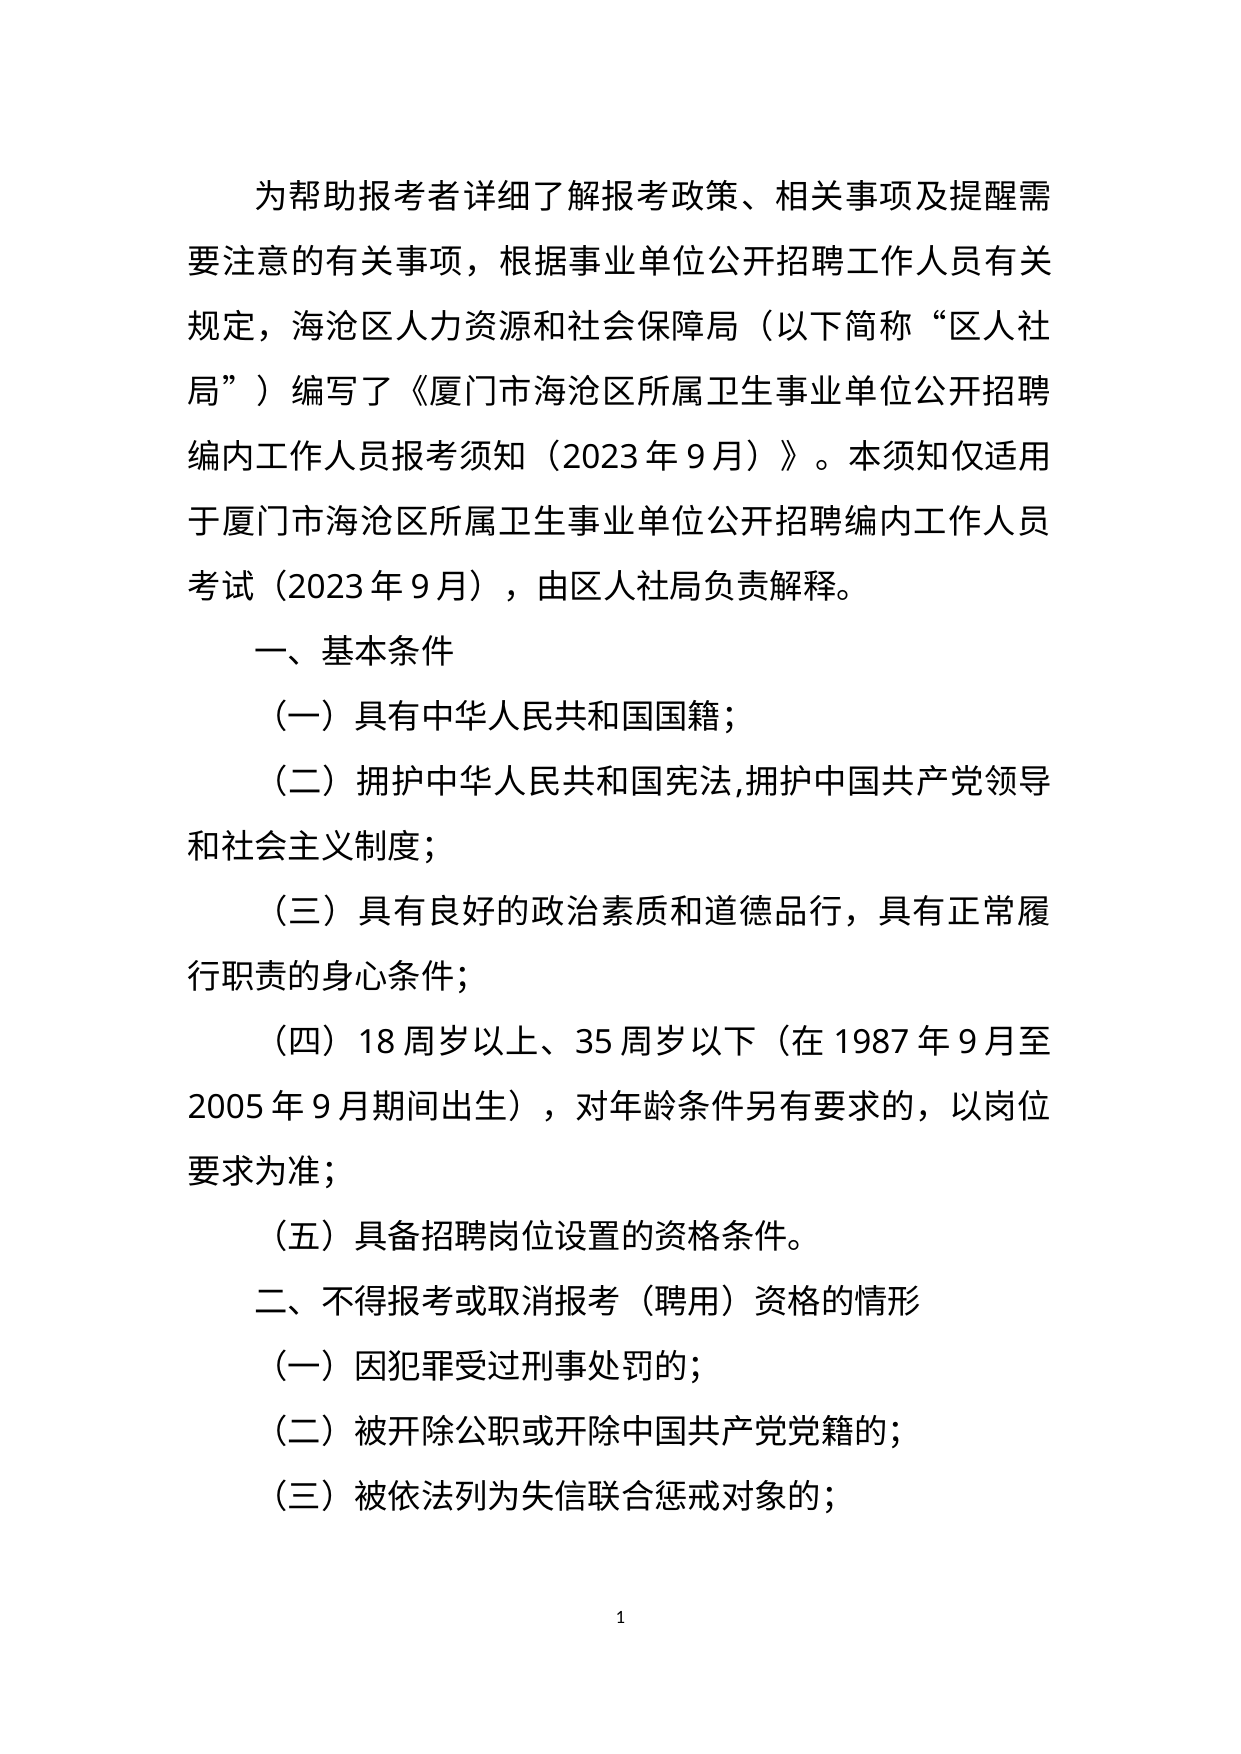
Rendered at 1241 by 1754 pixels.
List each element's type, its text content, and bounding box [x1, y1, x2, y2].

list 一、基本条件 [187, 617, 1053, 682]
list （一）具有中华人民共和国国籍； [187, 682, 1053, 747]
list （四）18周岁以上、35周岁以下（在1987年9月至2005年9月期间出生），对年龄条件另有要求的，以岗位要求为准； [187, 1007, 1053, 1202]
text 为帮助报考者详细了解报考政策、相关事项及提醒需要注意的有关事项，根据事业单位公开招聘工作人员有关规定，海沧区人力资源和社会保障局（以下简称“区人社局”）编写了《厦门市海沧区所属卫生事业单位公开招聘编内工作人员报考须知（2023年9月）》。本须知仅适用于厦门市海沧区所属卫生事业单位公开招聘编内工作人员考试（2023年9月），由区人社局负责解释。 [187, 162, 1053, 617]
list 被开除公职或开除中国共产党党籍的； [187, 1397, 1053, 1462]
list （二）拥护中华人民共和国宪法,拥护中国共产党领导和社会主义制度； [187, 747, 1053, 877]
list 被依法列为失信联合惩戒对象的； [187, 1462, 1053, 1527]
list （五）具备招聘岗位设置的资格条件。 [187, 1202, 1053, 1267]
list （三）具有良好的政治素质和道德品行，具有正常履行职责的身心条件； [187, 877, 1053, 1007]
list 二、不得报考或取消报考（聘用）资格的情形 [187, 1267, 1053, 1332]
list 因犯罪受过刑事处罚的； [187, 1332, 1053, 1397]
